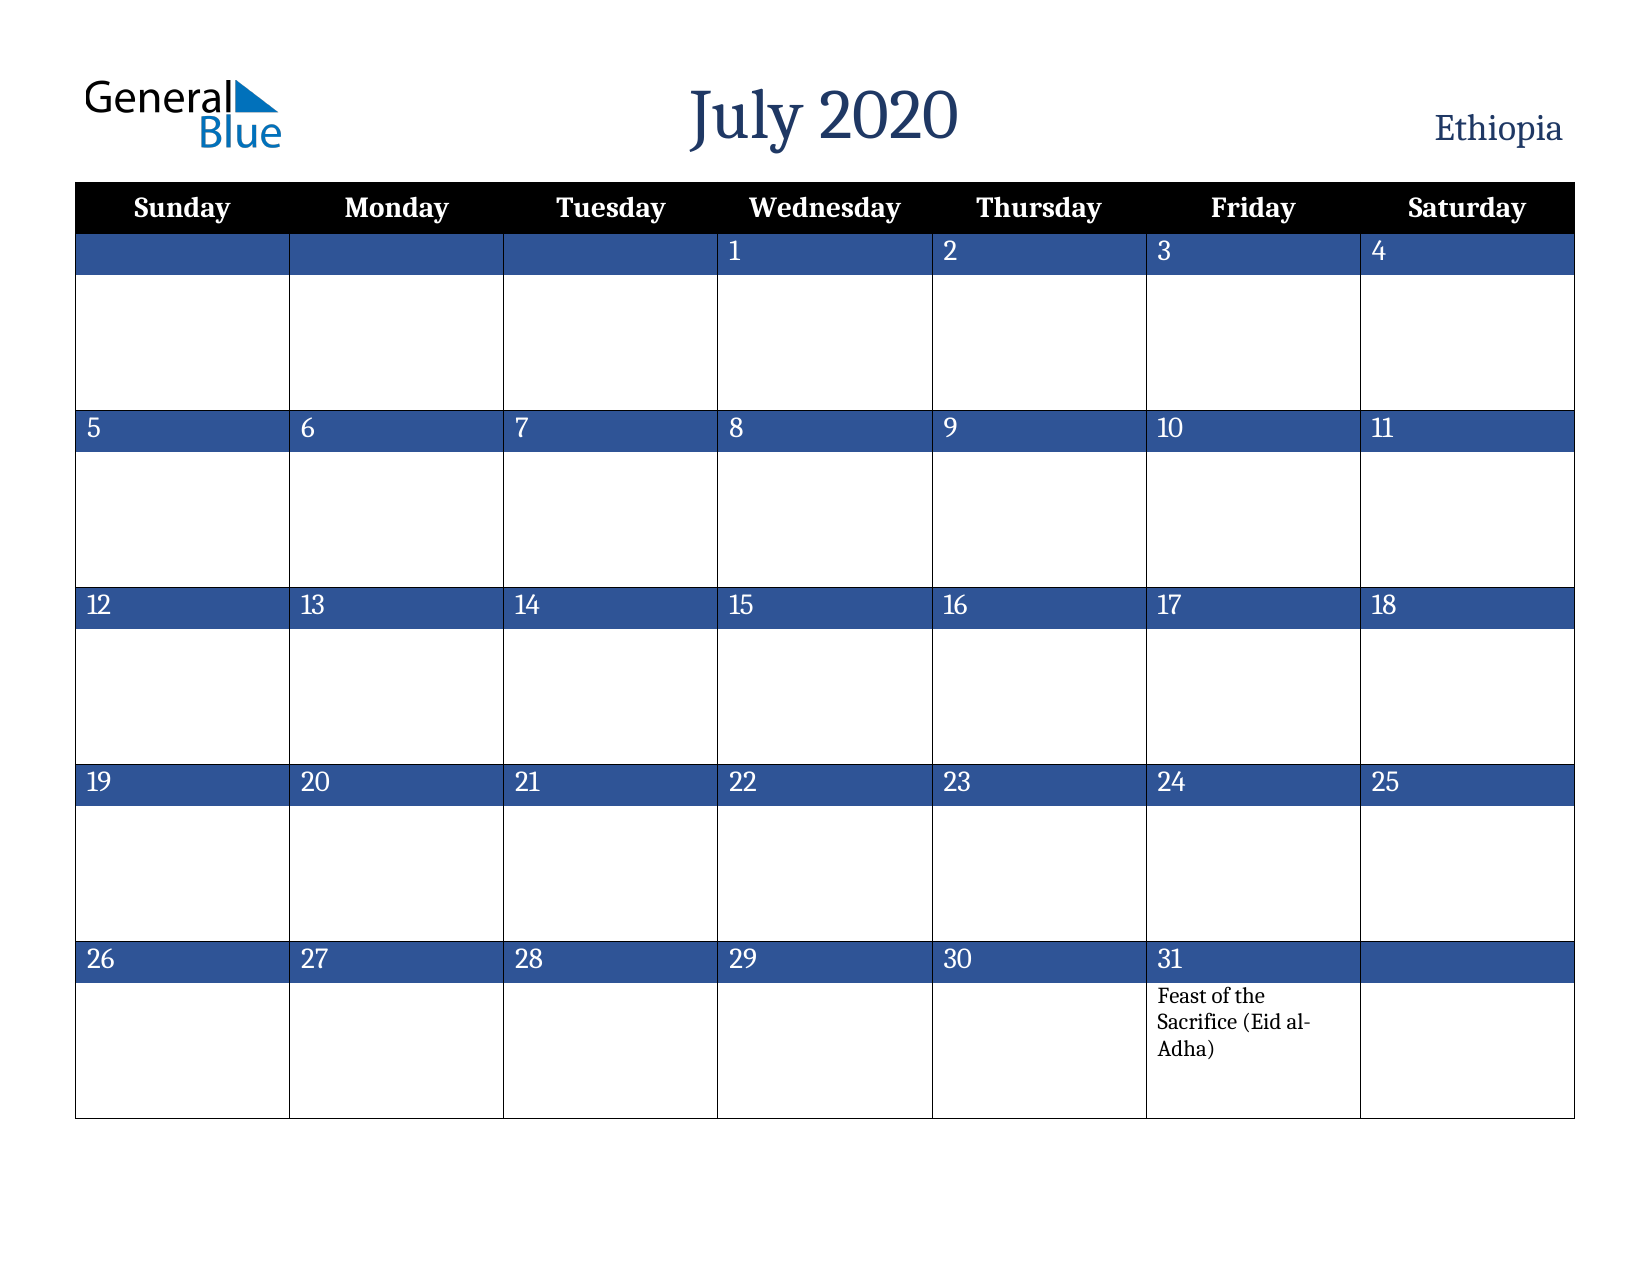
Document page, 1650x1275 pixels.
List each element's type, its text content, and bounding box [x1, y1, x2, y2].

table_cell [718, 629, 932, 764]
table_cell [76, 452, 289, 587]
table_cell [76, 806, 289, 941]
table_cell [504, 983, 717, 1118]
table_cell Sunday [76, 183, 289, 233]
table_cell Monday [290, 183, 503, 233]
table_cell [290, 452, 503, 587]
table_cell [933, 806, 1146, 941]
table_cell [933, 275, 1146, 410]
table_cell 29 [718, 942, 932, 983]
table_cell [718, 806, 932, 941]
table_cell Tuesday [504, 183, 717, 233]
table_cell [290, 806, 503, 941]
table_cell 3 [1147, 234, 1360, 275]
table_cell 23 [933, 765, 1146, 806]
table_cell 7 [504, 411, 717, 452]
table_cell 30 [933, 942, 1146, 983]
table_cell [76, 629, 289, 764]
table_cell 20 [290, 765, 503, 806]
table_cell 15 [718, 588, 932, 629]
table_cell [1147, 806, 1360, 941]
table_cell [504, 629, 717, 764]
table_cell 24 [1147, 765, 1360, 806]
table_cell [1361, 983, 1574, 1118]
table_cell 14 [504, 588, 717, 629]
table_cell [504, 275, 717, 410]
table_cell [1361, 942, 1574, 983]
table_cell [76, 983, 289, 1118]
table_cell Friday [1147, 183, 1360, 233]
table_cell 10 [1147, 411, 1360, 452]
table_cell [504, 452, 717, 587]
table_cell Saturday [1361, 183, 1574, 233]
table_cell Thursday [933, 183, 1146, 233]
table_cell [933, 983, 1146, 1118]
table_cell [1147, 275, 1360, 410]
table_cell 5 [76, 411, 289, 452]
table_cell 17 [1147, 588, 1360, 629]
table_cell [290, 275, 503, 410]
table_cell [1147, 629, 1360, 764]
table_cell [1361, 629, 1574, 764]
table_cell 12 [76, 588, 289, 629]
table_cell [1147, 452, 1360, 587]
table_cell Feast of the Sacrifice (Eid al-Adha) [1147, 983, 1360, 1118]
table_cell [76, 275, 289, 410]
table_cell 9 [933, 411, 1146, 452]
table_cell 31 [1147, 942, 1360, 983]
table_header July 2020 [504, 75, 1146, 182]
table_cell [1361, 452, 1574, 587]
table_cell [933, 629, 1146, 764]
table_header Ethiopia [1146, 75, 1574, 182]
table_cell Wednesday [718, 183, 932, 233]
table_cell [290, 234, 503, 275]
table_cell 22 [718, 765, 932, 806]
picture [86, 80, 281, 148]
table_cell 25 [1361, 765, 1574, 806]
table_cell 21 [504, 765, 717, 806]
table_cell [504, 234, 717, 275]
table_cell 13 [290, 588, 503, 629]
table_cell 16 [933, 588, 1146, 629]
table_cell [718, 452, 932, 587]
table_cell [504, 806, 717, 941]
table_cell 1 [718, 234, 932, 275]
table_cell 27 [290, 942, 503, 983]
table_cell [290, 629, 503, 764]
table_header [76, 75, 503, 182]
table_cell [1361, 806, 1574, 941]
table_cell 4 [1361, 234, 1574, 275]
table_cell 26 [76, 942, 289, 983]
table_cell [290, 983, 503, 1118]
table_cell 2 [933, 234, 1146, 275]
table_cell [933, 452, 1146, 587]
table_cell [718, 983, 932, 1118]
table_cell 6 [290, 411, 503, 452]
table_cell 28 [504, 942, 717, 983]
table_cell [718, 275, 932, 410]
table_cell 19 [76, 765, 289, 806]
table_cell 8 [718, 411, 932, 452]
table_cell [76, 234, 289, 275]
table_cell [1361, 275, 1574, 410]
table_cell 11 [1361, 411, 1574, 452]
table_cell 18 [1361, 588, 1574, 629]
